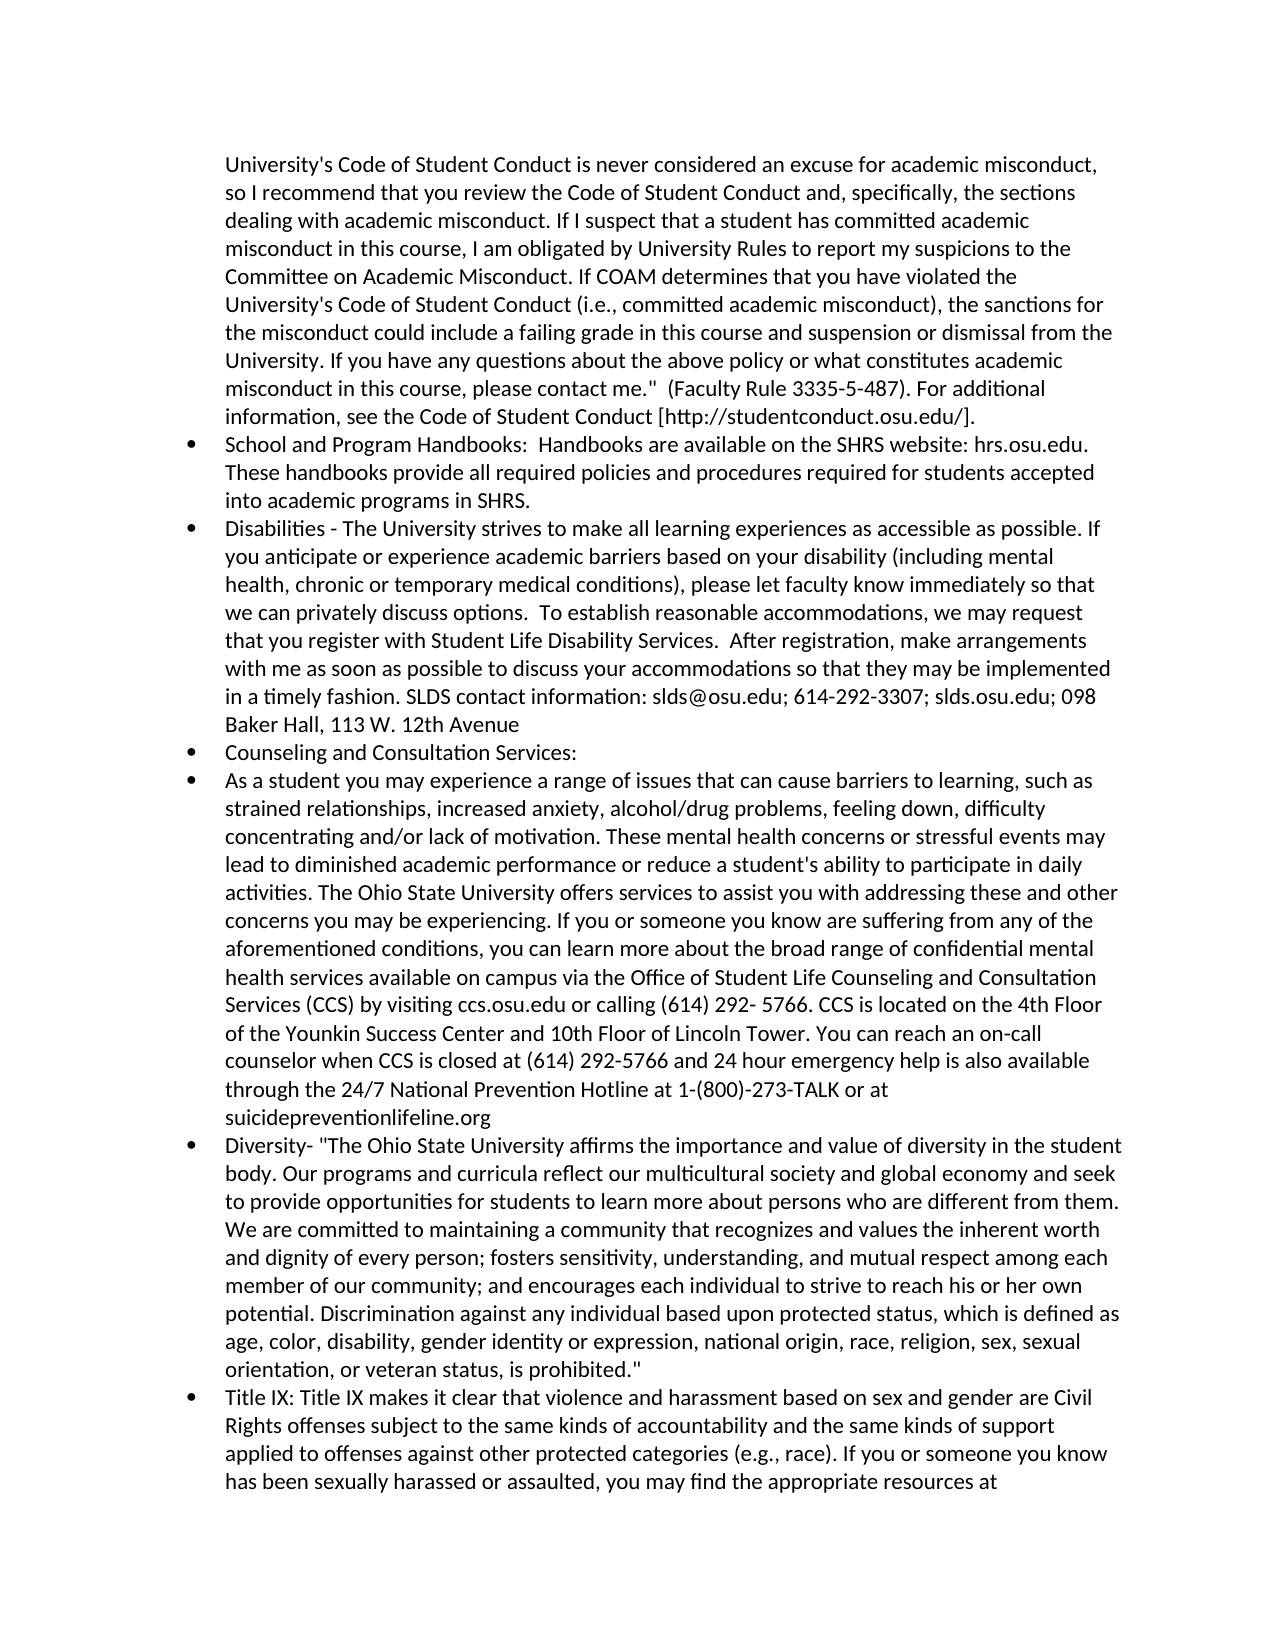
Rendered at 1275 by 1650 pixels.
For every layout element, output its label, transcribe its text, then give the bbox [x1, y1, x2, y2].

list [187, 1383, 1125, 1495]
list School and Program Handbooks: Handbooks are available on the SHRS website: hrs.osu.edu. These handbooks provide all required policies and procedures required for students accepted into academic programs in SHRS. [187, 430, 1125, 514]
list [187, 150, 1125, 430]
list Counseling and Consultation Services: [187, 738, 1125, 766]
list As a student you may experience a range of issues that can cause barriers to learning, such as strained relationships, increased anxiety, alcohol/drug problems, feeling down, difficulty concentrating and/or lack of motivation. These mental health concerns or stressful events may lead to diminished academic performance or reduce a student's ability to participate in daily activities. The Ohio State University offers services to assist you with addressing these and other concerns you may be experiencing. If you or someone you know are suffering from any of the aforementioned conditions, you can learn more about the broad range of confidential mental health services available on campus via the Office of Student Life Counseling and Consultation Services (CCS) by visiting ccs.osu.edu or calling (614) 292- 5766. CCS is located on the 4th Floor of the Younkin Success Center and 10th Floor of Lincoln Tower. You can reach an on-call counselor when CCS is closed at (614) 292-5766 and 24 hour emergency help is also available through the 24/7 National Prevention Hotline at 1-(800)-273-TALK or at suicidepreventionlifeline.org [187, 766, 1125, 1131]
list Disabilities - The University strives to make all learning experiences as accessible as possible. If you anticipate or experience academic barriers based on your disability (including mental health, chronic or temporary medical conditions), please let faculty know immediately so that we can privately discuss options. To establish reasonable accommodations, we may request that you register with Student Life Disability Services. After registration, make arrangements with me as soon as possible to discuss your accommodations so that they may be implemented in a timely fashion. SLDS contact information: slds@osu.edu; 614-292-3307; slds.osu.edu; 098 Baker Hall, 113 W. 12th Avenue [187, 514, 1125, 738]
list Diversity- "The Ohio State University affirms the importance and value of diversity in the student body. Our programs and curricula reflect our multicultural society and global economy and seek to provide opportunities for students to learn more about persons who are different from them. We are committed to maintaining a community that recognizes and values the inherent worth and dignity of every person; fosters sensitivity, understanding, and mutual respect among each member of our community; and encourages each individual to strive to reach his or her own potential. Discrimination against any individual based upon protected status, which is defined as age, color, disability, gender identity or expression, national origin, race, religion, sex, sexual orientation, or veteran status, is prohibited." [187, 1131, 1125, 1383]
